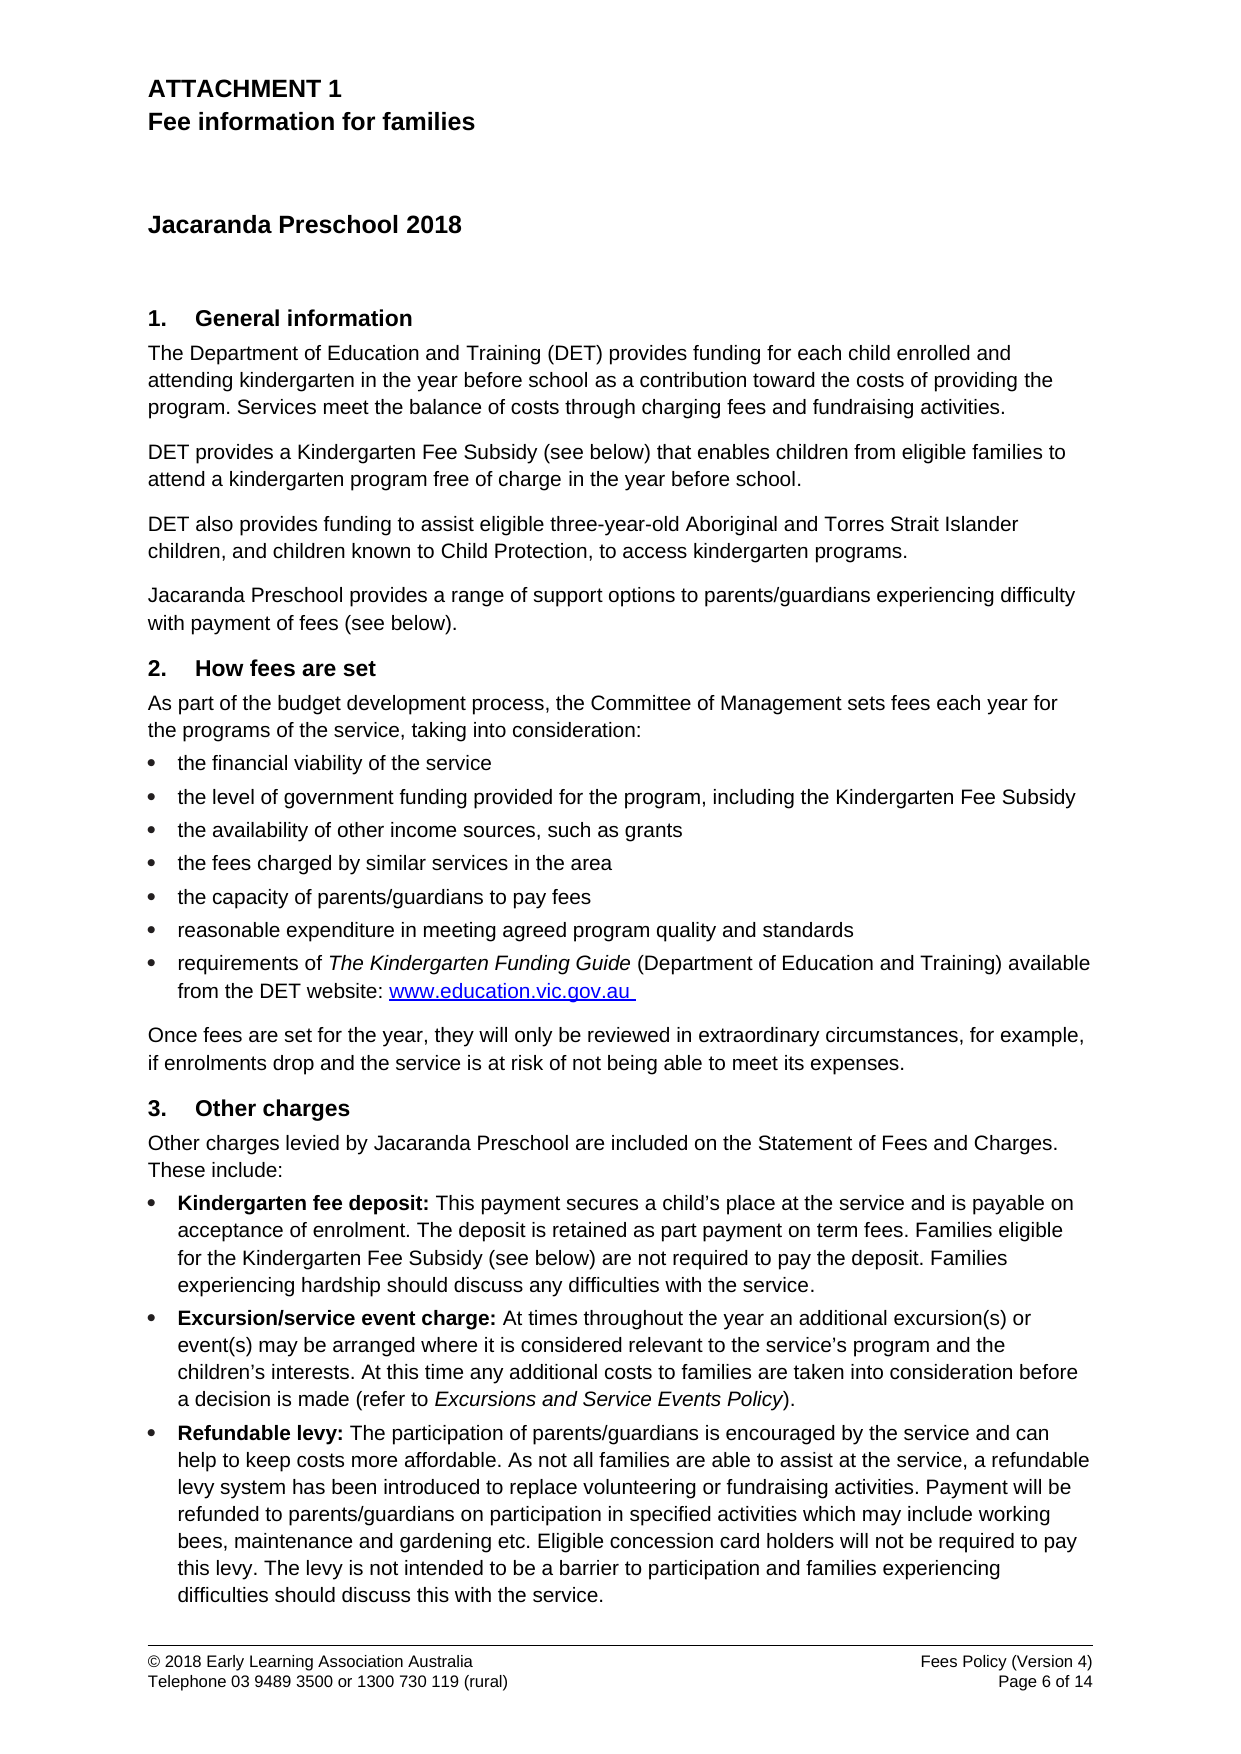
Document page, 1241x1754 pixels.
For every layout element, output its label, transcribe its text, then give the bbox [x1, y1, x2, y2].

text the fees charged by similar services in the area [148, 848, 1092, 875]
text Kindergarten fee deposit: This payment secures a child’s place at the service and is payable on acceptance of enrolment. The deposit is retained as part payment on term fees. Families eligible for the Kindergarten Fee Subsidy (see below) are not required to pay the deposit. Families experiencing hardship should discuss any difficulties with the service. [148, 1188, 1092, 1296]
text requirements of The Kindergarten Funding Guide (Department of Education and Training) available from the DET website: www.education.vic.gov.au [148, 948, 1092, 1002]
text the capacity of parents/guardians to pay fees [148, 882, 1092, 909]
subtitle Other charges [148, 1095, 1092, 1121]
text As part of the budget development process, the Committee of Management sets fees each year for the programs of the service, taking into consideration: [148, 688, 1092, 742]
text DET provides a Kindergarten Fee Subsidy (see below) that enables children from eligible families to attend a kindergarten program free of charge in the year before school. [148, 436, 1092, 491]
text Refundable levy: The participation of parents/guardians is encouraged by the service and can help to keep costs more affordable. As not all families are able to assist at the service, a refundable levy system has been introduced to replace volunteering or fundraising activities. Payment will be refunded to parents/guardians on participation in specified activities which may include working bees, maintenance and gardening etc. Eligible concession card holders will not be required to pay this levy. The levy is not intended to be a barrier to participation and families experiencing difficulties should discuss this with the service. [148, 1417, 1092, 1607]
text reasonable expenditure in meeting agreed program quality and standards [148, 915, 1092, 942]
text Once fees are set for the year, they will only be reviewed in extraordinary circumstances, for example, if enrolments drop and the service is at risk of not being able to meet its expenses. [148, 1020, 1092, 1074]
text Fee information for families [148, 107, 1092, 136]
text Other charges levied by are included on the Statement of Fees and Charges. These include: [148, 1128, 1092, 1182]
text DET also provides funding to assist eligible three-year-old Aboriginal and Torres Strait Islander children, and children known to Child Protection, to access kindergarten programs. [148, 508, 1092, 562]
text Attachment 1 [148, 74, 1092, 103]
subtitle How fees are set [148, 655, 1092, 682]
text the financial viability of the service [148, 748, 1092, 775]
text 2018 [148, 211, 1092, 239]
text Jacaranda Preschool provides a range of support options to parents/guardians experiencing difficulty with payment of fees (see below). [148, 580, 1092, 634]
text Excursion/service event charge: At times throughout the year an additional excursion(s) or event(s) may be arranged where it is considered relevant to the service’s program and the children’s interests. At this time any additional costs to families are taken into consideration before a decision is made (refer to Excursions and Service Events Policy). [148, 1303, 1092, 1411]
text the availability of other income sources, such as grants [148, 815, 1092, 842]
text The Department of Education and Training (DET) provides funding for each child enrolled and attending kindergarten in the year before school as a contribution toward the costs of providing the program. Services meet the balance of costs through charging fees and fundraising activities. [148, 337, 1092, 419]
text the level of government funding provided for the program, including the Kindergarten Fee Subsidy [148, 782, 1092, 809]
subtitle General information [148, 305, 1092, 331]
